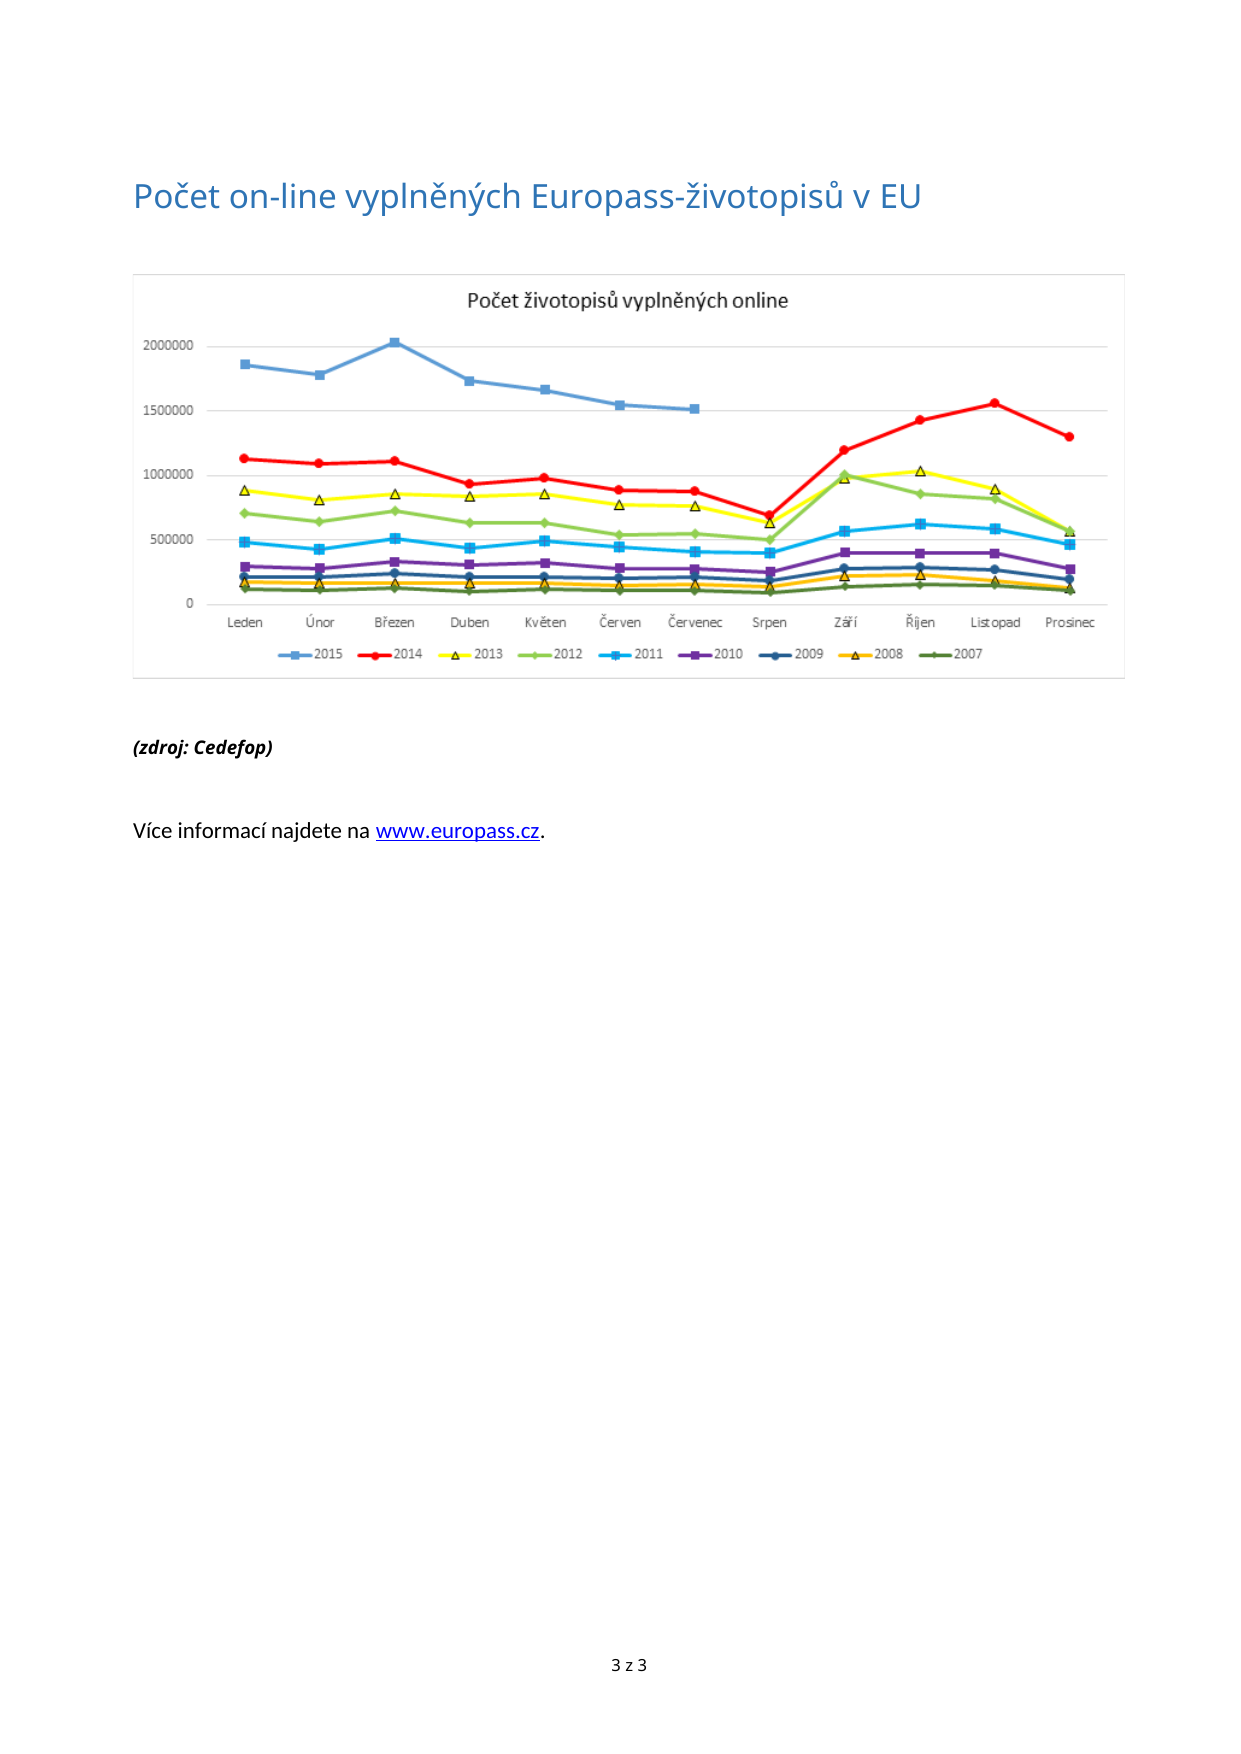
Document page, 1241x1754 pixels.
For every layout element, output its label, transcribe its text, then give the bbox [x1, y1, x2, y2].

subtitle Počet on-line vyplněných Europass-životopisů v EU [133, 173, 1125, 218]
picture [132, 274, 1125, 679]
text (zdroj: Cedefop) [133, 734, 1125, 760]
text Více informací najdete na www.europass.cz. [133, 816, 1125, 844]
